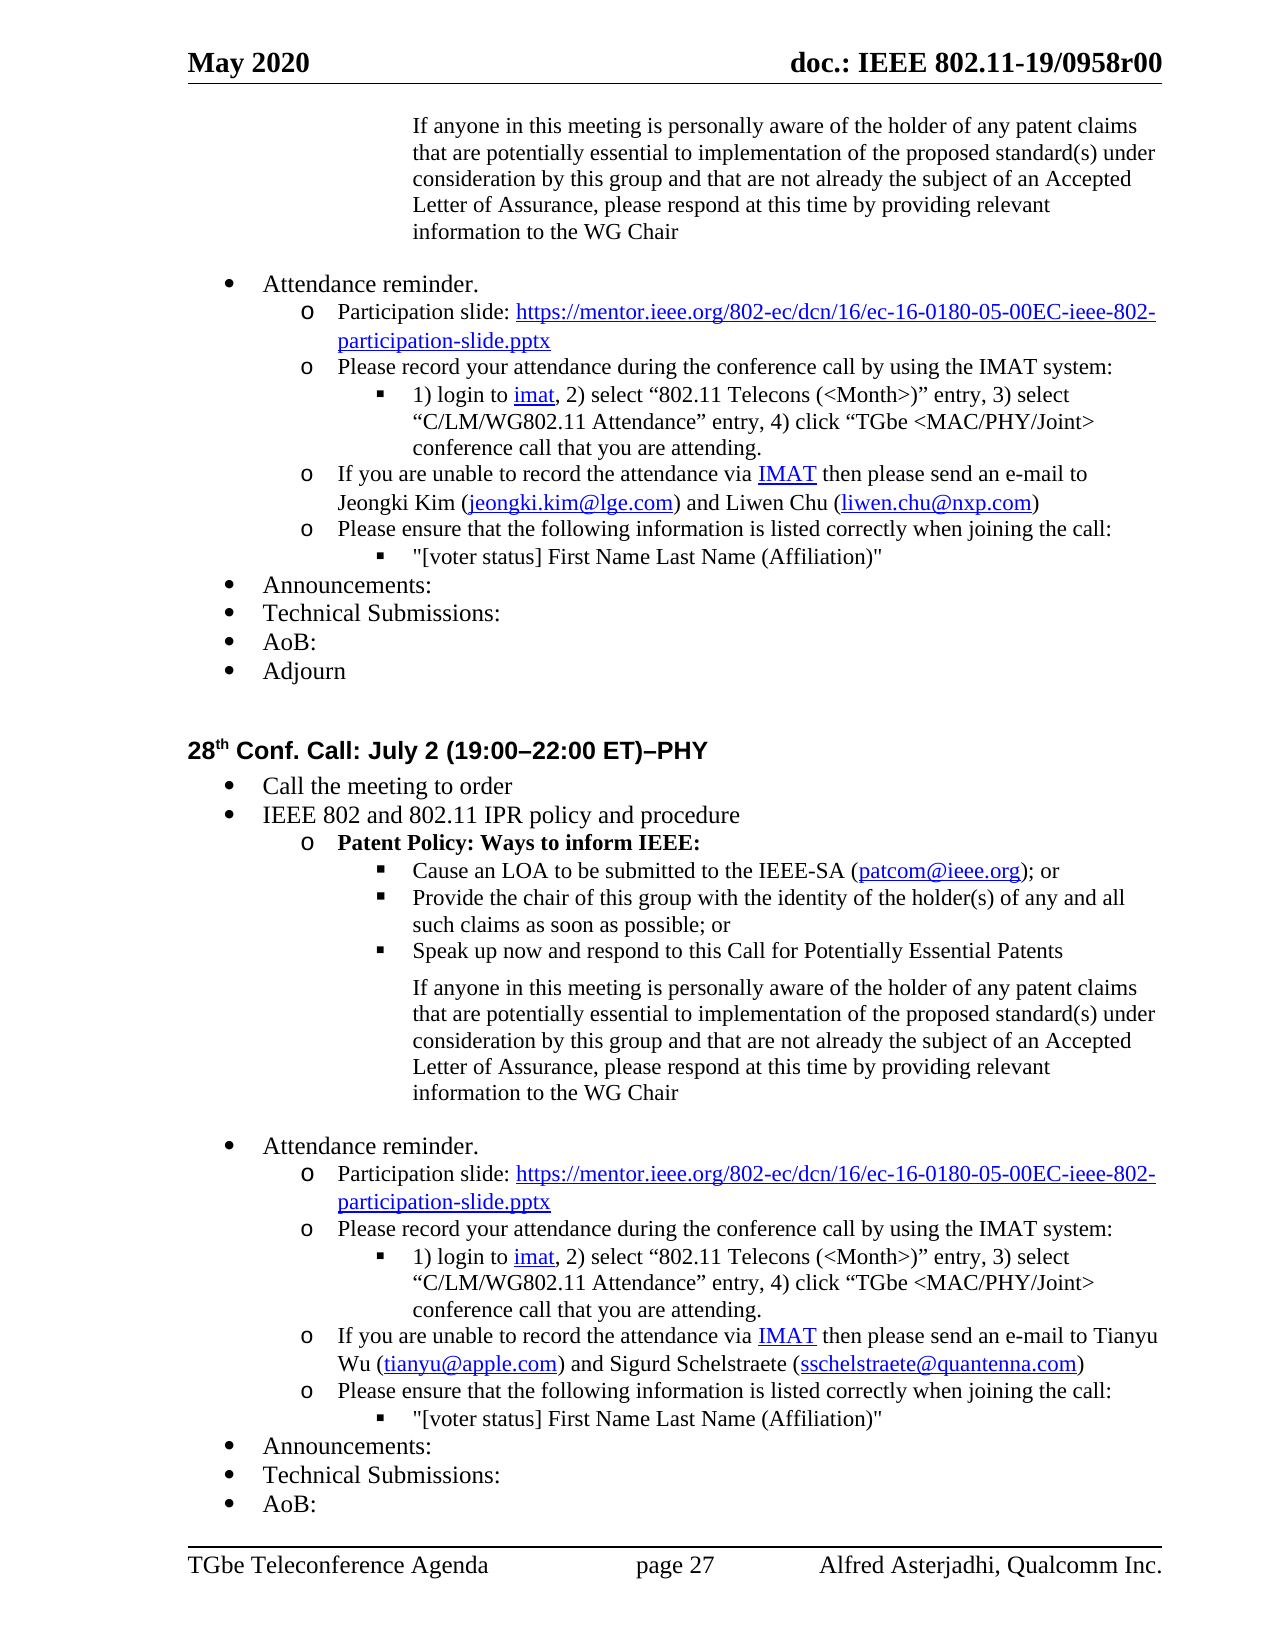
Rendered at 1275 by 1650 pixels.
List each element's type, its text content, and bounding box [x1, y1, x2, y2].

list AoB: [225, 1489, 1162, 1517]
list IEEE 802 and 802.11 IPR policy and procedure [225, 800, 1162, 828]
list Attendance reminder. [225, 1131, 1162, 1159]
list Please record your attendance during the conference call by using the IMAT system: [300, 353, 1162, 381]
list If anyone in this meeting is personally aware of the holder of any patent claims that are potentially essential to implementation of the proposed standard(s) under consideration by this group and that are not already the subject of an Accepted Letter of Assurance, please respond at this time by providing relevant information to the WG Chair [412, 974, 1162, 1106]
list If you are unable to record the attendance via IMAT then please send an e-mail to Tianyu Wu (tianyu@apple.com) and Sigurd Schelstraete (sschelstraete@quantenna.com) [300, 1322, 1162, 1377]
list Technical Submissions: [225, 1460, 1162, 1489]
list "[voter status] First Name Last Name (Affiliation)" [375, 1405, 1162, 1431]
list Please ensure that the following information is listed correctly when joining the call: [300, 515, 1162, 543]
list Attendance reminder. [225, 269, 1162, 298]
list Cause an LOA to be submitted to the IEEE-SA (patcom@ieee.org); or [375, 857, 1162, 884]
list "[voter status] First Name Last Name (Affiliation)" [375, 543, 1162, 570]
list 1) login to imat, 2) select “802.11 Telecons (<Month>)” entry, 3) select “C/LM/WG802.11 Attendance” entry, 4) click “TGbe <MAC/PHY/Joint> conference call that you are attending. [375, 1243, 1162, 1322]
list Technical Submissions: [225, 598, 1162, 627]
list Adjourn [225, 656, 1162, 685]
subtitle 28th Conf. Call: July 2 (19:00–22:00 ET)–PHY [187, 736, 1162, 765]
list Call the meeting to order [225, 771, 1162, 800]
list Speak up now and respond to this Call for Potentially Essential Patents [375, 937, 1162, 964]
list Please ensure that the following information is listed correctly when joining the call: [300, 1377, 1162, 1405]
list If anyone in this meeting is personally aware of the holder of any patent claims that are potentially essential to implementation of the proposed standard(s) under consideration by this group and that are not already the subject of an Accepted Letter of Assurance, please respond at this time by providing relevant information to the WG Chair [412, 112, 1162, 244]
list If you are unable to record the attendance via IMAT then please send an e-mail to Jeongki Kim (jeongki.kim@lge.com) and Liwen Chu (liwen.chu@nxp.com) [300, 461, 1162, 515]
list Announcements: [225, 570, 1162, 598]
list Patent Policy: Ways to inform IEEE: [300, 828, 1162, 857]
list Participation slide: https://mentor.ieee.org/802-ec/dcn/16/ec-16-0180-05-00EC-ieee-802-participation-slide.pptx [300, 1159, 1162, 1215]
list Announcements: [225, 1431, 1162, 1460]
list Provide the chair of this group with the identity of the holder(s) of any and all such claims as soon as possible; or [375, 884, 1162, 937]
list Please record your attendance during the conference call by using the IMAT system: [300, 1215, 1162, 1243]
list Participation slide: https://mentor.ieee.org/802-ec/dcn/16/ec-16-0180-05-00EC-ieee-802-participation-slide.pptx [300, 298, 1162, 353]
list AoB: [225, 627, 1162, 656]
list 1) login to imat, 2) select “802.11 Telecons (<Month>)” entry, 3) select “C/LM/WG802.11 Attendance” entry, 4) click “TGbe <MAC/PHY/Joint> conference call that you are attending. [375, 381, 1162, 461]
